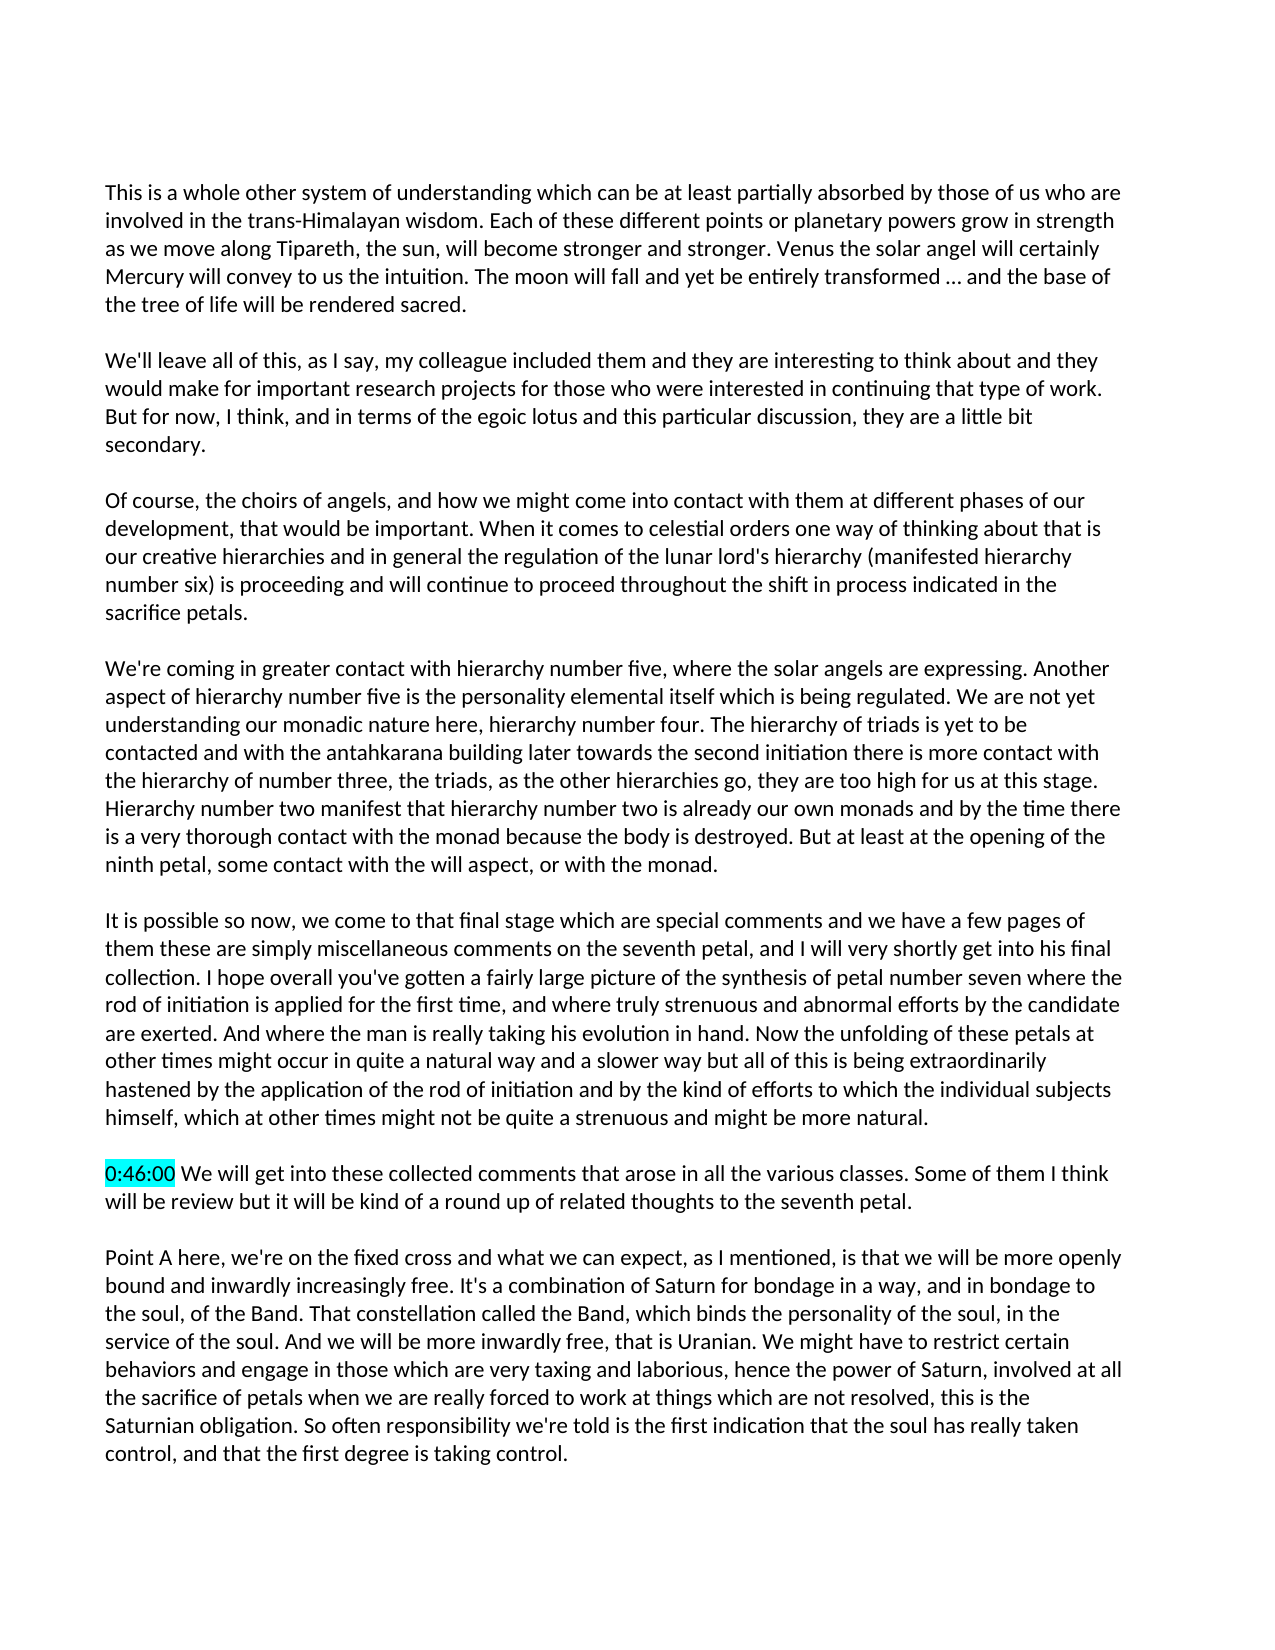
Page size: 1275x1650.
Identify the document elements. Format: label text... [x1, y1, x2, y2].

text It is possible so now, we come to that final stage which are special comments and we have a few pages of them these are simply miscellaneous comments on the seventh petal, and I will very shortly get into his final collection. I hope overall you've gotten a fairly large picture of the synthesis of petal number seven where the rod of initiation is applied for the first time, and where truly strenuous and abnormal efforts by the candidate are exerted. And where the man is really taking his evolution in hand. Now the unfolding of these petals at other times might occur in quite a natural way and a slower way but all of this is being extraordinarily hastened by the application of the rod of initiation and by the kind of efforts to which the individual subjects himself, which at other times might not be quite a strenuous and might be more natural. [105, 907, 1125, 1131]
text We'll leave all of this, as I say, my colleague included them and they are interesting to think about and they would make for important research projects for those who were interested in continuing that type of work. But for now, I think, and in terms of the egoic lotus and this particular discussion, they are a little bit secondary. [105, 346, 1125, 458]
text We're coming in greater contact with hierarchy number five, where the solar angels are expressing. Another aspect of hierarchy number five is the personality elemental itself which is being regulated. We are not yet understanding our monadic nature here, hierarchy number four. The hierarchy of triads is yet to be contacted and with the antahkarana building later towards the second initiation there is more contact with the hierarchy of number three, the triads, as the other hierarchies go, they are too high for us at this stage. Hierarchy number two manifest that hierarchy number two is already our own monads and by the time there is a very thorough contact with the monad because the body is destroyed. But at least at the opening of the ninth petal, some contact with the will aspect, or with the monad. [105, 654, 1125, 878]
text This is a whole other system of understanding which can be at least partially absorbed by those of us who are involved in the trans-Himalayan wisdom. Each of these different points or planetary powers grow in strength as we move along Tipareth, the sun, will become stronger and stronger. Venus the solar angel will certainly Mercury will convey to us the intuition. The moon will fall and yet be entirely transformed … and the base of the tree of life will be rendered sacred. [105, 178, 1125, 318]
text Point A here, we're on the fixed cross and what we can expect, as I mentioned, is that we will be more openly bound and inwardly increasingly free. It's a combination of Saturn for bondage in a way, and in bondage to the soul, of the Band. That constellation called the Band, which binds the personality of the soul, in the service of the soul. And we will be more inwardly free, that is Uranian. We might have to restrict certain behaviors and engage in those which are very taxing and laborious, hence the power of Saturn, involved at all the sacrifice of petals when we are really forced to work at things which are not resolved, this is the Saturnian obligation. So often responsibility we're told is the first indication that the soul has really taken control, and that the first degree is taking control. [105, 1243, 1125, 1467]
text Of course, the choirs of angels, and how we might come into contact with them at different phases of our development, that would be important. When it comes to celestial orders one way of thinking about that is our creative hierarchies and in general the regulation of the lunar lord's hierarchy (manifested hierarchy number six) is proceeding and will continue to proceed throughout the shift in process indicated in the sacrifice petals. [105, 486, 1125, 626]
text 0:46:00 We will get into these collected comments that arose in all the various classes. Some of them I think will be review but it will be kind of a round up of related thoughts to the seventh petal. [105, 1159, 1125, 1215]
